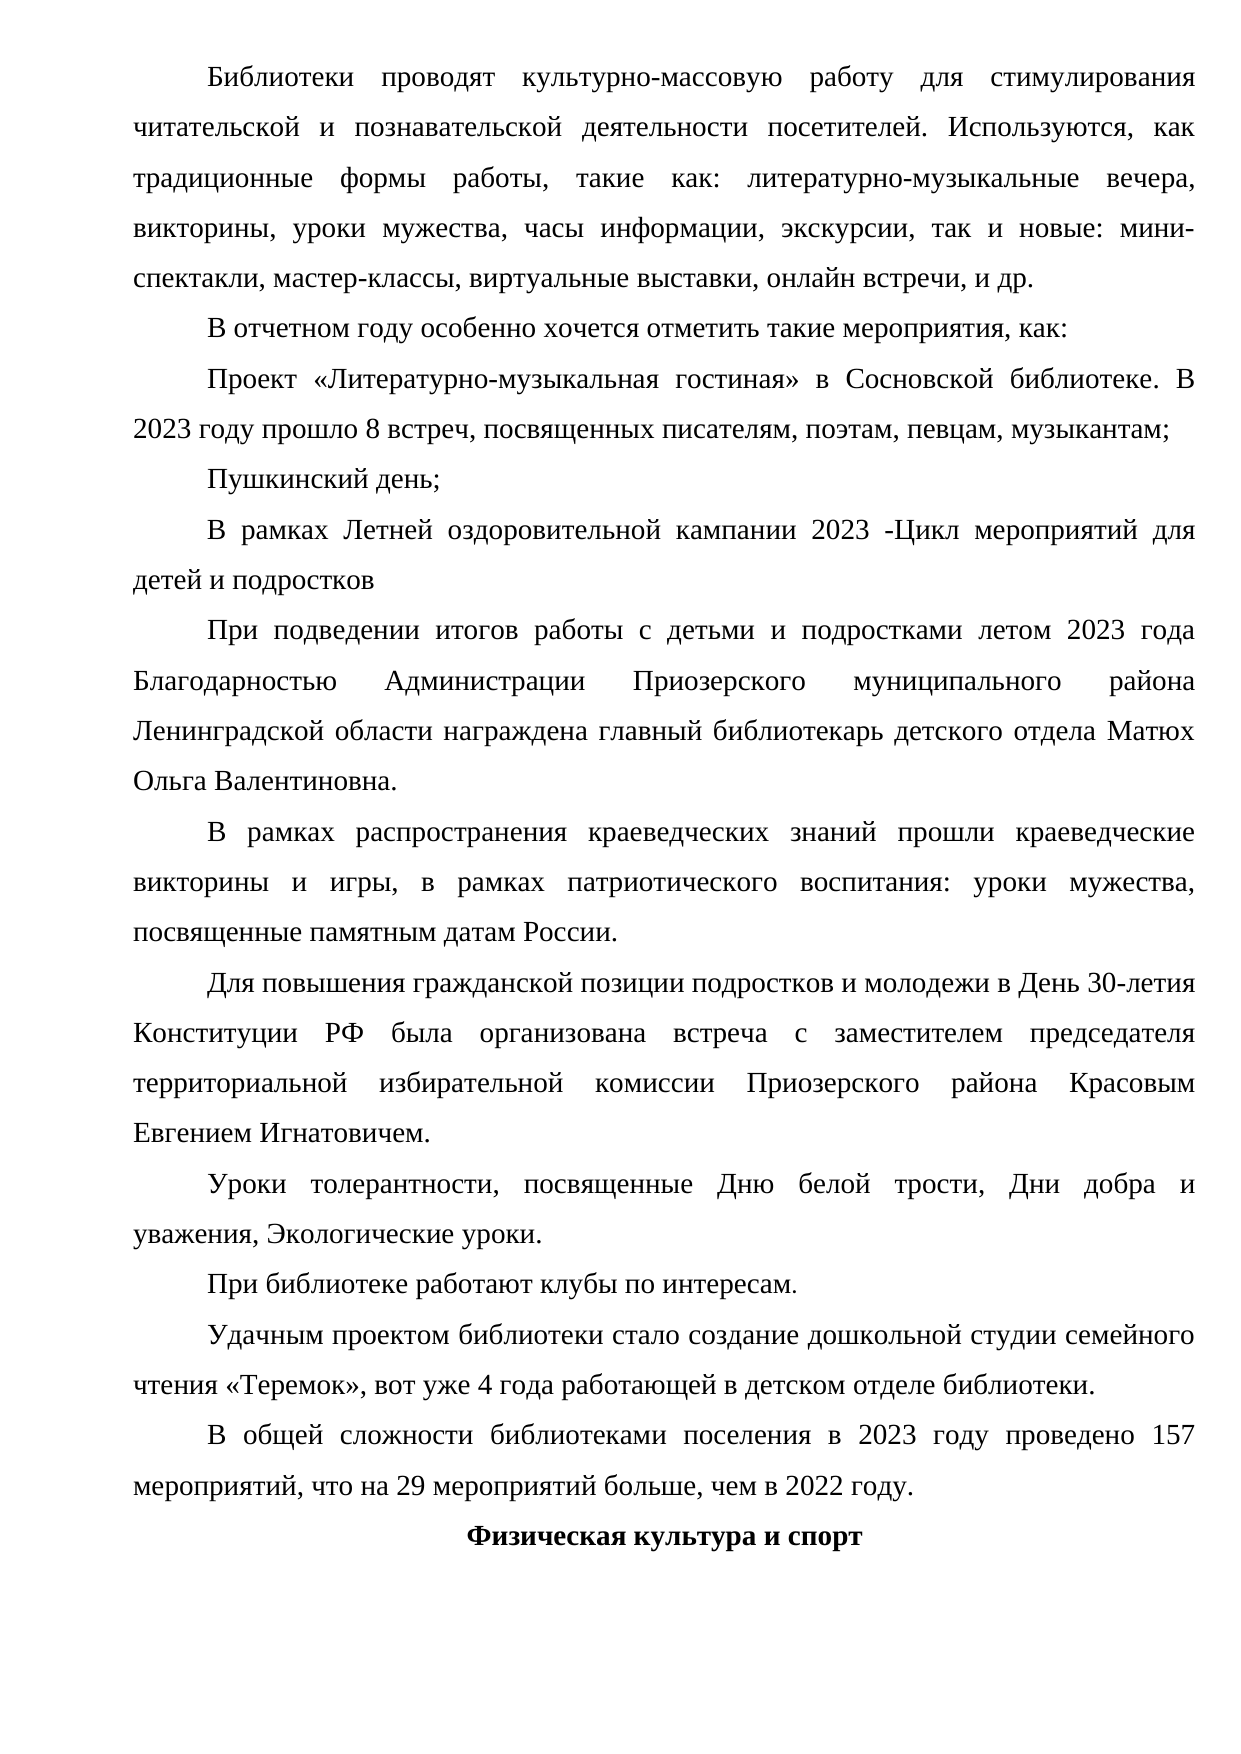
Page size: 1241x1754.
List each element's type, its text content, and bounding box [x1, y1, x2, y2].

text В рамках Летней оздоровительной кампании 2023 -Цикл мероприятий для детей и подростков [133, 512, 1196, 596]
text При библиотеке работают клубы по интересам. [133, 1267, 1196, 1300]
text В общей сложности библиотеками поселения в 2023 году проведено 157 мероприятий, что на 29 мероприятий больше, чем в 2022 году. [133, 1417, 1196, 1501]
text В рамках распространения краеведческих знаний прошли краеведческие викторины и игры, в рамках патриотического воспитания: уроки мужества, посвященные памятным датам России. [133, 814, 1196, 948]
text Библиотеки проводят культурно-массовую работу для стимулирования читательской и познавательской деятельности посетителей. Используются, как традиционные формы работы, такие как: литературно-музыкальные вечера, викторины, уроки мужества, часы информации, экскурсии, так и новые: мини-спектакли, мастер-классы, виртуальные выставки, онлайн встречи, и др. [133, 59, 1196, 294]
text Для повышения гражданской позиции подростков и молодежи в День 30-летия Конституции РФ была организована встреча с заместителем председателя территориальной избирательной комиссии Приозерского района Красовым Евгением Игнатовичем. [133, 965, 1196, 1149]
text Уроки толерантности, посвященные Дню белой трости, Дни добра и уважения, Экологические уроки. [133, 1166, 1196, 1250]
text Удачным проектом библиотеки стало создание дошкольной студии семейного чтения «Теремок», вот уже 4 года работающей в детском отделе библиотеки. [133, 1317, 1196, 1401]
text При подведении итогов работы с детьми и подростками летом 2023 года Благодарностью Администрации Приозерского муниципального района Ленинградской области награждена главный библиотекарь детского отдела Матюх Ольга Валентиновна. [133, 612, 1196, 797]
text Физическая культура и спорт [133, 1518, 1196, 1552]
text В отчетном году особенно хочется отметить такие мероприятия, как: [133, 311, 1196, 344]
text Проект «Литературно-музыкальная гостиная» в Сосновской библиотеке. В 2023 году прошло 8 встреч, посвященных писателям, поэтам, певцам, музыкантам; [133, 361, 1196, 445]
text Пушкинский день; [133, 462, 1196, 495]
